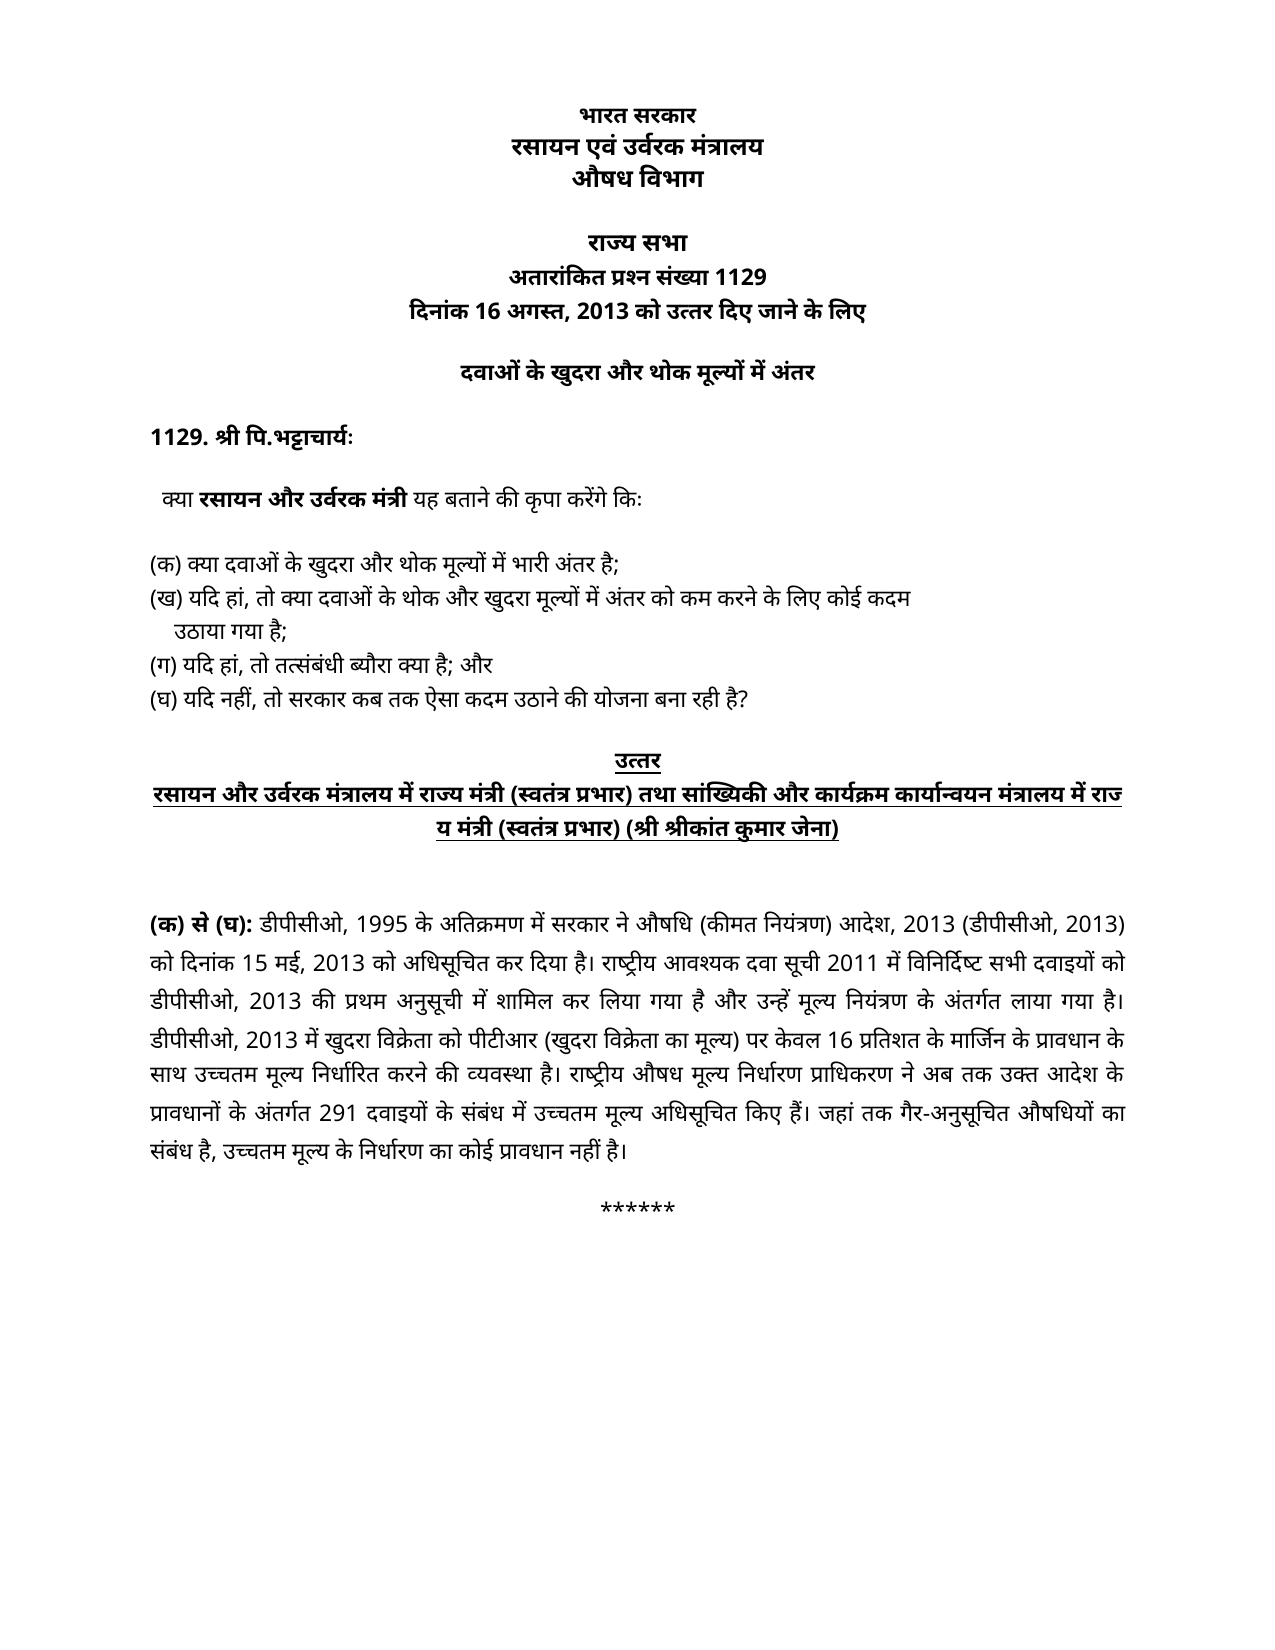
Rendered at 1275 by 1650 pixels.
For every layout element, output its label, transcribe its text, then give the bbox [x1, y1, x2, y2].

text औषध विभाग [150, 166, 1125, 198]
text (ग) यदि हां, तो तत्संबंधी ब्यौरा क्या है; और [150, 649, 1125, 683]
text (क) क्या दवाओं के खुदरा और थोक मूल्यों में भारी अंतर है; [150, 548, 1125, 581]
text क्या रसायन और उर्वरक मंत्री यह बताने की कृपा करेंगे किः [150, 486, 1125, 516]
text रसायन एवं उर्वरक मंत्रालय [150, 133, 1125, 166]
text (ख) यदि हां, तो क्या दवाओं के थोक और खुदरा मूल्यों में अंतर को कम करने के लिए कोई कदम [150, 581, 1125, 615]
text दिनांक 16 अगस्‍त, 2013 को उत्‍तर दिए जाने के लिए [150, 295, 1125, 329]
text (क) से (घ): डीपीसीओ, 1995 के अतिक्रमण में सरकार ने औषधि (कीमत नियंत्रण) आदेश, 2013 (डीपीसीओ, 2013) को दिनांक 15 मई, 2013 को अधिसूचित कर दिया है। राष्‍ट्रीय आवश्‍यक दवा सूची 2011 में विनिर्दिष्‍ट सभी दवाइयों को डीपीसीओ, 2013 की प्रथम अनुसूची में शामिल कर लिया गया है और उन्‍हें मूल्‍य नियंत्रण के अंतर्गत लाया गया है। डीपीसीओ, 2013 में खुदरा विक्रेता को पीटीआर (खुदरा विक्रेता का मूल्‍य) पर केवल 16 प्रतिशत के मार्जिन के प्रावधान के साथ उच्‍चतम मूल्‍य निर्धारित करने की व्‍यवस्‍था है। राष्‍ट्रीय औषध मूल्‍य निर्धारण प्राधिकरण ने अब तक उक्‍त आदेश के प्रावधानों के अंतर्गत 291 दवाइयों के संबंध में उच्‍चतम मूल्‍य अधिसूचित किए हैं। जहां तक गैर-अनुसूचित औषधियों का संबंध है, उच्‍चतम मूल्‍य के निर्धारण का कोई प्रावधान नहीं है। [150, 908, 1125, 1169]
text (घ) यदि नहीं, तो सरकार कब तक ऐसा कदम उठाने की योजना बना रही है? [150, 683, 1125, 717]
text दवाओं के खुदरा और थोक मूल्यों में अंतर [150, 360, 1125, 390]
text उत्‍तर [150, 748, 1125, 778]
text उठाया गया है; [150, 615, 1125, 649]
text राज्‍य सभा [150, 229, 1125, 261]
text 1129. श्री पि.भट्टाचार्यः [150, 421, 1125, 455]
text रसायन और उर्वरक मंत्रालय में राज्‍य मंत्री (स्‍वतंत्र प्रभार) तथा सांख्‍यिकी और कार्यक्रम कार्यान्‍वयन मंत्रालय में राज्‍य मंत्री (स्‍वतंत्र प्रभार) (श्री श्रीकांत कुमार जेना) [150, 778, 1125, 846]
text भारत सरकार [150, 103, 1125, 133]
text अतारांकित प्रश्‍न संख्‍या 1129 [150, 261, 1125, 295]
text ****** [150, 1195, 1125, 1226]
